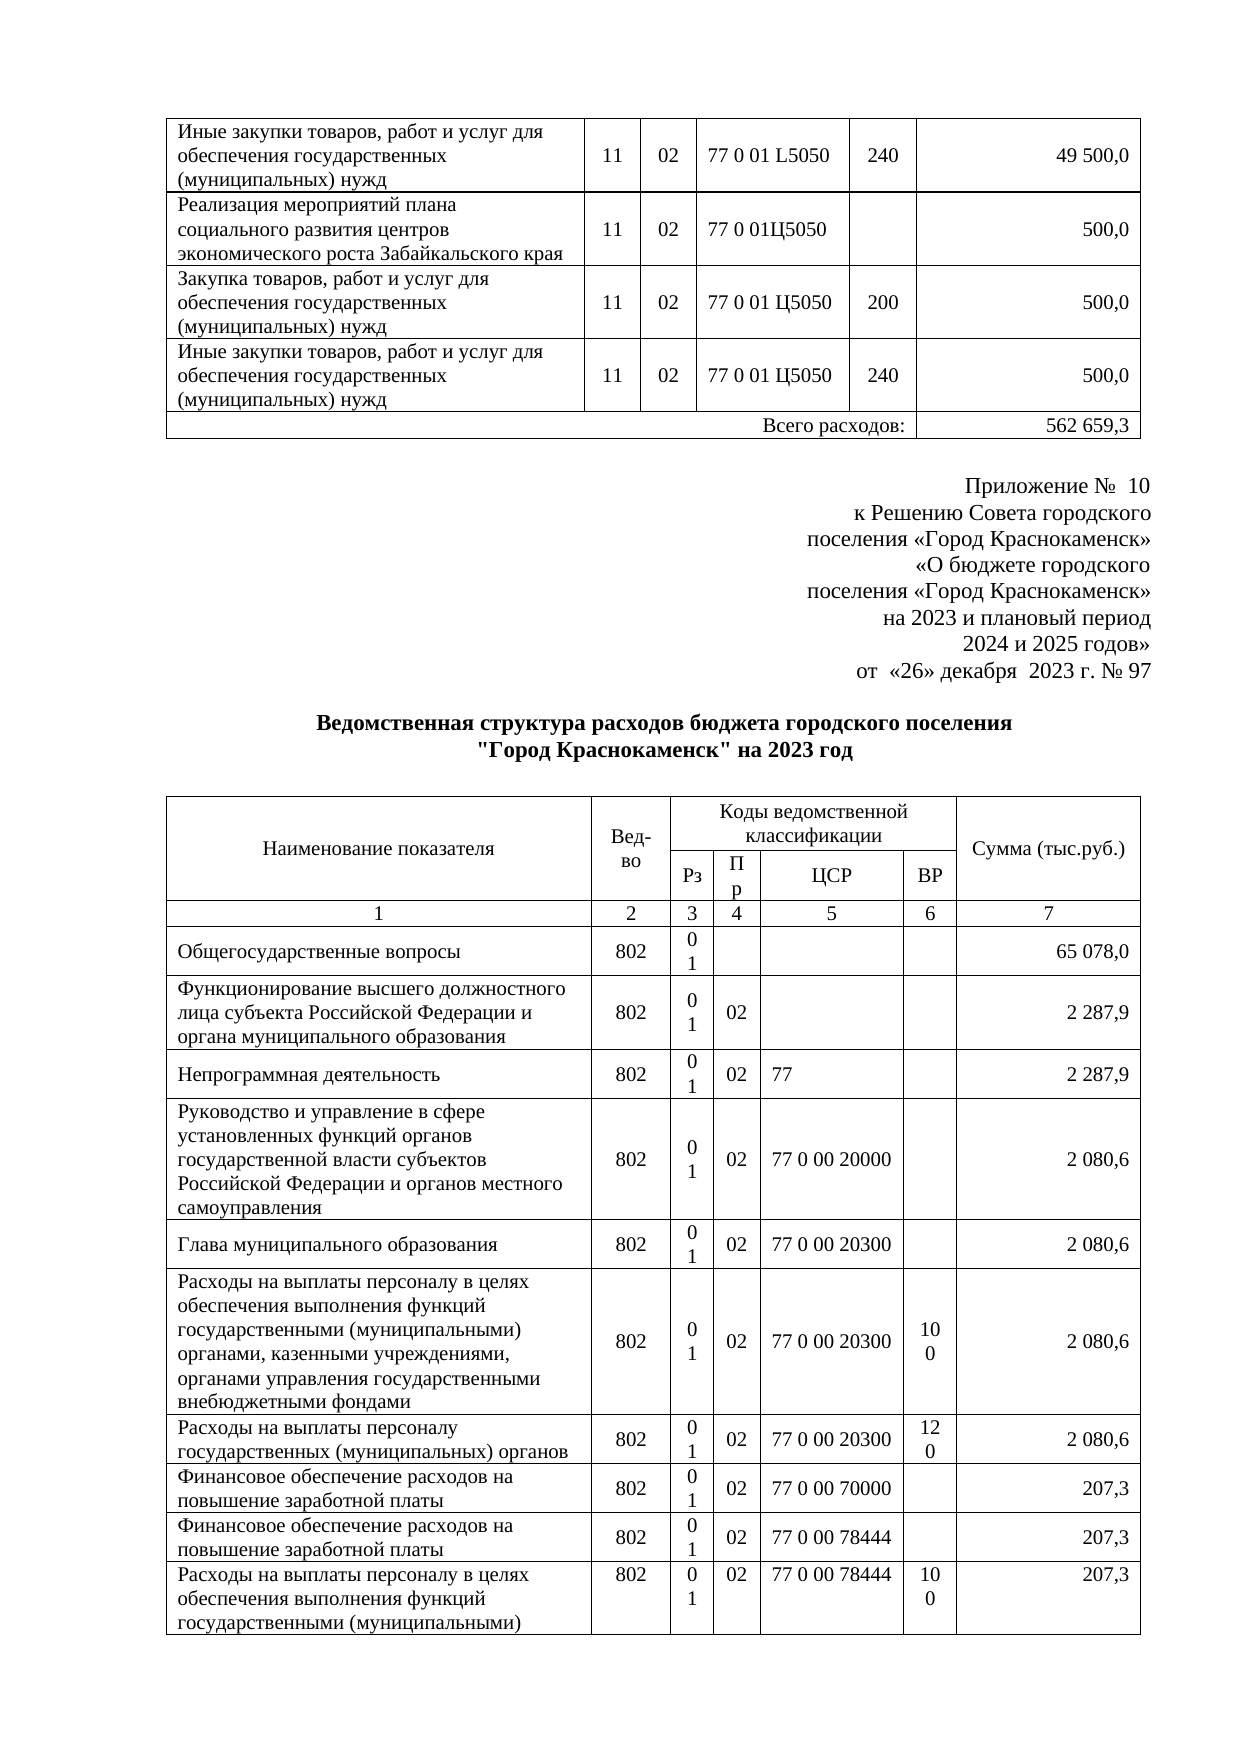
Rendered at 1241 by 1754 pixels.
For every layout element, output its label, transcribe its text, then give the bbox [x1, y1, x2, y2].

table_header Коды ведомственной классификации [671, 797, 956, 850]
table_cell 02 [714, 976, 760, 1048]
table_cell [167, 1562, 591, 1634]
table_cell 2 287,9 [957, 976, 1140, 1048]
table_cell 4 [714, 901, 760, 926]
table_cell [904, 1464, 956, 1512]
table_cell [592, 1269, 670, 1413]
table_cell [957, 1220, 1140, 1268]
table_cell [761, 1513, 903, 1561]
table_cell 01 [671, 1099, 713, 1219]
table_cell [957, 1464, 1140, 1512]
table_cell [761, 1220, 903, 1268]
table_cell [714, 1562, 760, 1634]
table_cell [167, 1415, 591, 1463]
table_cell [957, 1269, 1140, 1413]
text поселения «Город Краснокаменск» [177, 525, 1152, 551]
table_cell [904, 1050, 956, 1098]
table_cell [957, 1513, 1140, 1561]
table_cell 2 287,9 [957, 1050, 1140, 1098]
table_cell 11 [585, 193, 640, 264]
table_cell 240 [850, 119, 916, 191]
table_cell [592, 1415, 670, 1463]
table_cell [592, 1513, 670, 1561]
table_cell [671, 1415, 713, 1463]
table_cell Пр [714, 851, 760, 899]
table_header Наименование показателя [167, 797, 591, 899]
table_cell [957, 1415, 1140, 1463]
table_cell 01 [671, 927, 713, 975]
table_cell 5 [761, 901, 903, 926]
table_cell [904, 976, 956, 1048]
table_cell 77 0 01 Ц5050 [697, 266, 849, 338]
table_cell 3 [671, 901, 713, 926]
table_cell Закупка товаров, работ и услуг для обеспечения государственных (муниципальных) нужд [167, 266, 584, 338]
table_cell Иные закупки товаров, работ и услуг для обеспечения государственных (муниципальных) нужд [167, 339, 584, 411]
table_cell 500,0 [917, 339, 1140, 411]
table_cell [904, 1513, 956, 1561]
table_cell 802 [592, 976, 670, 1048]
table_cell 02 [641, 266, 696, 338]
table_cell [761, 927, 903, 975]
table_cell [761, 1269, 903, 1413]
table_cell 01 [671, 1050, 713, 1098]
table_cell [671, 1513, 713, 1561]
text от «26» декабря 2023 г. № 97 [177, 657, 1152, 683]
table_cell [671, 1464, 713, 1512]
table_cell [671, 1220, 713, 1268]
text к Решению Совета городского [177, 498, 1152, 525]
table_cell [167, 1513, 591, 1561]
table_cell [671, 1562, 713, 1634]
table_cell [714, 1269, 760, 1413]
table_cell Иные закупки товаров, работ и услуг для обеспечения государственных (муниципальных) нужд [167, 119, 584, 191]
text «О бюджете городского [177, 551, 1152, 578]
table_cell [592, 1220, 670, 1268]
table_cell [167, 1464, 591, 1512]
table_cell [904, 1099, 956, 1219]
table_cell 01 [671, 976, 713, 1048]
table_cell 200 [850, 266, 916, 338]
table_cell Общегосударственные вопросы [167, 927, 591, 975]
table_cell Руководство и управление в сфере установленных функций органов государственной власти субъектов Российской Федерации и органов местного самоуправления [167, 1099, 591, 1219]
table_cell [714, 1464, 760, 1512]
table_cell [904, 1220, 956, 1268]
table_cell [850, 193, 916, 264]
table_cell 802 [592, 1050, 670, 1098]
table_cell 802 [592, 1099, 670, 1219]
table_cell ВР [904, 851, 956, 899]
table_cell 77 0 01 L5050 [697, 119, 849, 191]
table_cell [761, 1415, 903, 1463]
text на 2023 и плановый период [177, 604, 1152, 630]
table_cell 77 [761, 1050, 903, 1098]
table_cell 77 0 01Ц5050 [697, 193, 849, 264]
table_cell Функционирование высшего должностного лица субъекта Российской Федерации и органа муниципального образования [167, 976, 591, 1048]
text Ведомственная структура расходов бюджета городского поселения [177, 709, 1152, 736]
table_cell Непрограммная деятельность [167, 1050, 591, 1098]
text "Город Краснокаменск" на 2023 год [177, 736, 1152, 762]
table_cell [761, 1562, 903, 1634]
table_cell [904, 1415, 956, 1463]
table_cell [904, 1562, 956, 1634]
table_cell Рз [671, 851, 713, 899]
table_cell 65 078,0 [957, 927, 1140, 975]
table_cell 1 [167, 901, 591, 926]
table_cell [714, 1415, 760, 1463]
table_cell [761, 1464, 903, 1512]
table_cell 49 500,0 [917, 119, 1140, 191]
text 2024 и 2025 годов» [177, 630, 1152, 657]
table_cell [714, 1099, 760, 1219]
table_cell [904, 927, 956, 975]
table_cell 02 [641, 119, 696, 191]
table_cell [714, 927, 760, 975]
table_cell 500,0 [917, 266, 1140, 338]
table_cell 02 [641, 339, 696, 411]
table_cell Всего расходов: [167, 412, 916, 438]
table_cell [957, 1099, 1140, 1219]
table_cell [761, 976, 903, 1048]
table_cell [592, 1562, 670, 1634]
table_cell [167, 193, 584, 264]
table_cell 2 [592, 901, 670, 926]
table_cell 562 659,3 [917, 412, 1140, 438]
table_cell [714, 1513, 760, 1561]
table_cell 11 [585, 266, 640, 338]
table_cell 500,0 [917, 193, 1140, 264]
table_cell 11 [585, 119, 640, 191]
table_header Вед- во [592, 797, 670, 899]
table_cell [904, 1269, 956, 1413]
table_cell ЦСР [761, 851, 903, 899]
table_cell 11 [585, 339, 640, 411]
table_cell 7 [957, 901, 1140, 926]
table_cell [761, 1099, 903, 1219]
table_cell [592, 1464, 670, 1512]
table_cell 240 [850, 339, 916, 411]
table_header Сумма (тыс.руб.) [957, 797, 1140, 899]
text Приложение № 10 [177, 472, 1152, 498]
table_cell 02 [641, 193, 696, 264]
table_cell 802 [592, 927, 670, 975]
table_cell 77 0 01 Ц5050 [697, 339, 849, 411]
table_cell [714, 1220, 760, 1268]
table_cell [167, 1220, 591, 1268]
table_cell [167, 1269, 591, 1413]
text поселения «Город Краснокаменск» [177, 578, 1152, 604]
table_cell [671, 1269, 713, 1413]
table_cell 6 [904, 901, 956, 926]
table_cell 02 [714, 1050, 760, 1098]
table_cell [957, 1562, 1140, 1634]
